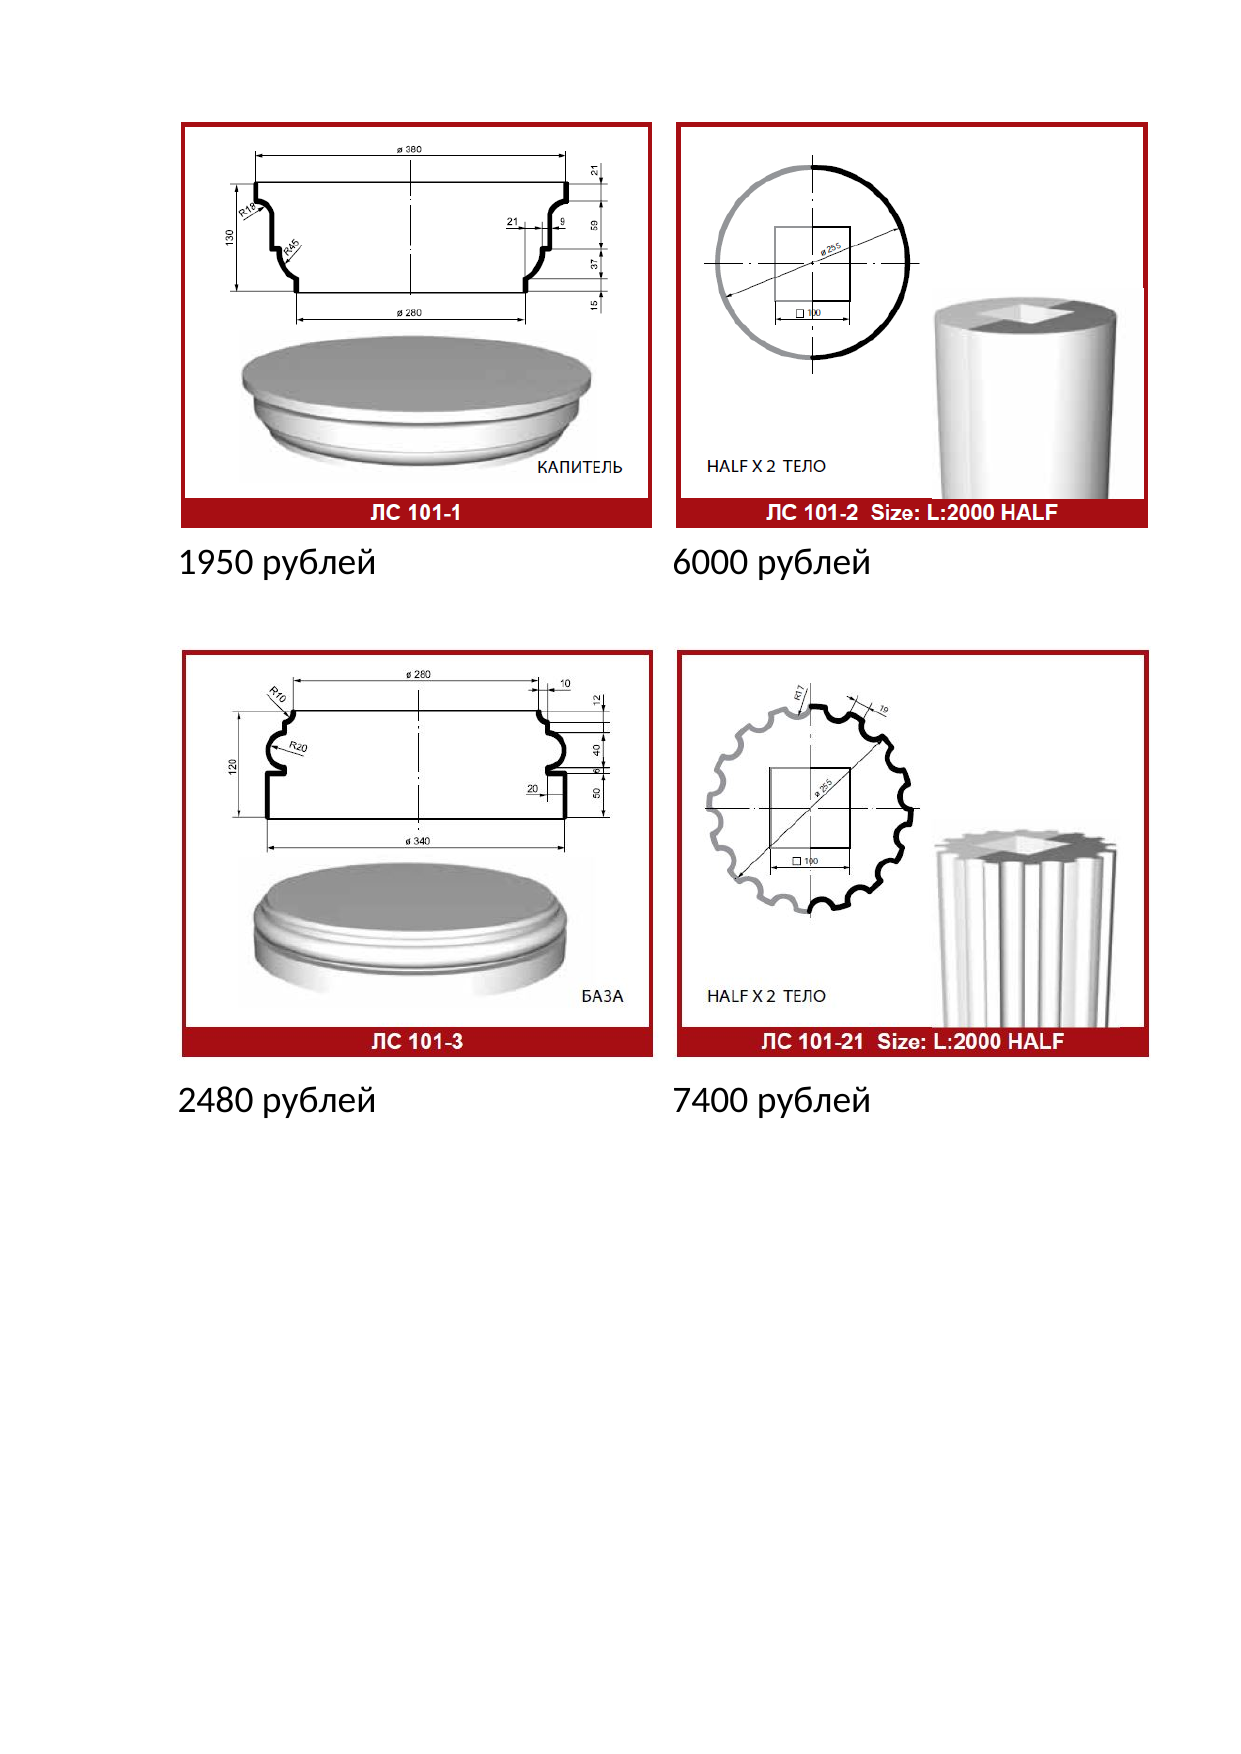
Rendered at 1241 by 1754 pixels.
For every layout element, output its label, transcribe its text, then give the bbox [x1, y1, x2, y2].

picture [177, 118, 1152, 532]
picture [177, 646, 1151, 1061]
